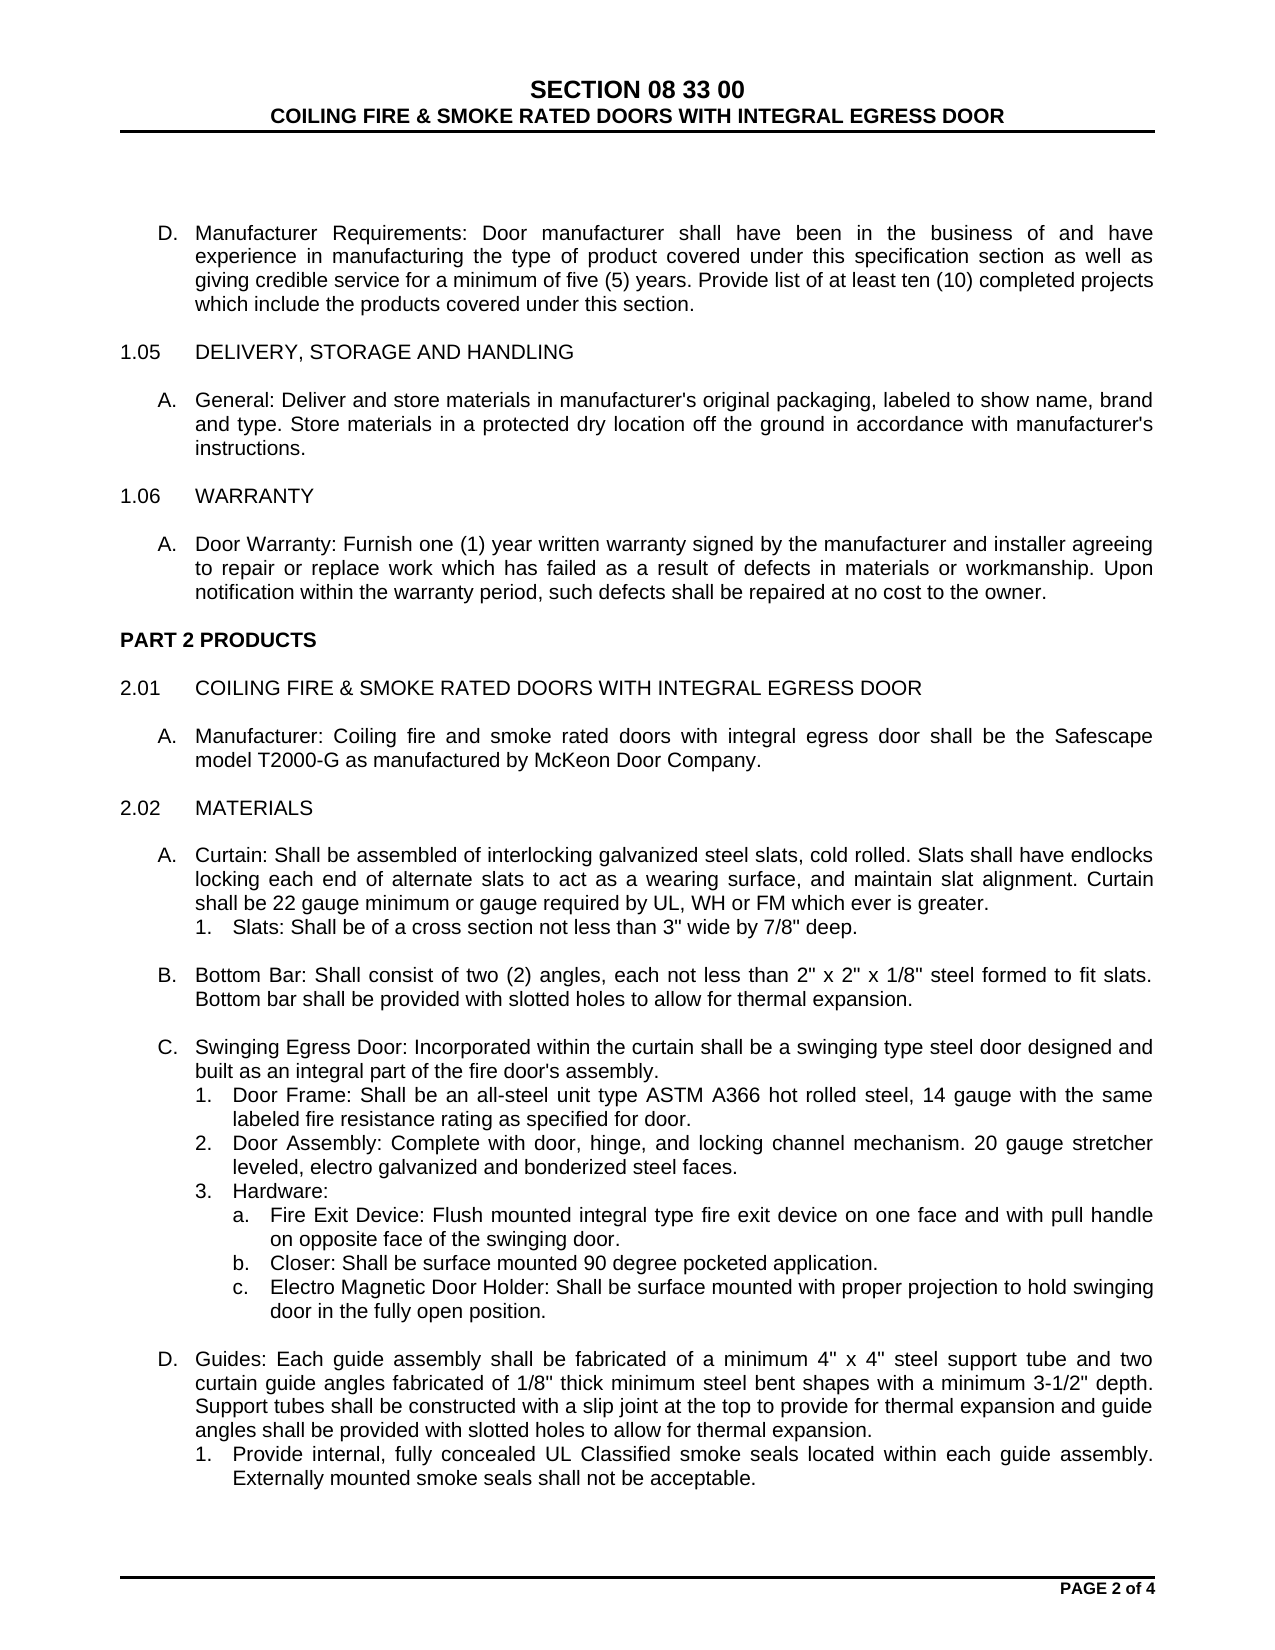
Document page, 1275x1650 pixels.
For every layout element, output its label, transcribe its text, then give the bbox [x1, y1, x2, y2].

list Provide internal, fully concealed UL Classified smoke seals located within each guide assembly. Externally mounted smoke seals shall not be acceptable. [195, 1442, 1155, 1490]
list Manufacturer: Coiling fire and smoke rated doors with integral egress door shall be the Safescape model T2000-G as manufactured by McKeon Door Company. [157, 723, 1155, 771]
text b. Closer: Shall be surface mounted 90 degree pocketed application. [232, 1251, 1155, 1274]
list Door Warranty: Furnish one (1) year written warranty signed by the manufacturer and installer agreeing to repair or replace work which has failed as a result of defects in materials or workmanship. Upon notification within the warranty period, such defects shall be repaired at no cost to the owner. [157, 532, 1155, 604]
list Manufacturer Requirements: Door manufacturer shall have been in the business of and have experience in manufacturing the type of product covered under this specification section as well as giving credible service for a minimum of five (5) years. Provide list of at least ten (10) completed projects which include the products covered under this section. [157, 220, 1155, 316]
text c. Electro Magnetic Door Holder: Shall be surface mounted with proper projection to hold swinging door in the fully open position. [232, 1274, 1155, 1322]
list Bottom Bar: Shall consist of two (2) angles, each not less than 2" x 2" x 1/8" steel formed to fit slats. Bottom bar shall be provided with slotted holes to allow for thermal expansion. [157, 963, 1155, 1011]
text a. Fire Exit Device: Flush mounted integral type fire exit device on one face and with pull handle on opposite face of the swinging door. [232, 1203, 1155, 1251]
list Slats: Shall be of a cross section not less than 3" wide by 7/8" deep. [195, 915, 1155, 939]
list Curtain: Shall be assembled of interlocking galvanized steel slats, cold rolled. Slats shall have endlocks locking each end of alternate slats to act as a wearing surface, and maintain slat alignment. Curtain shall be 22 gauge minimum or gauge required by UL, WH or FM which ever is greater. [157, 843, 1155, 915]
text PART 2 PRODUCTS [120, 628, 1155, 652]
text 1. Door Frame: Shall be an all-steel unit type ASTM A366 hot rolled steel, 14 gauge with the same labeled fire resistance rating as specified for door. [195, 1083, 1155, 1131]
text 3. Hardware: [195, 1179, 1155, 1203]
list Swinging Egress Door: Incorporated within the curtain shall be a swinging type steel door designed and built as an integral part of the fire door's assembly. [157, 1035, 1155, 1083]
list Guides: Each guide assembly shall be fabricated of a minimum 4" x 4" steel support tube and two curtain guide angles fabricated of 1/8" thick minimum steel bent shapes with a minimum 3-1/2" depth. Support tubes shall be constructed with a slip joint at the top to provide for thermal expansion and guide angles shall be provided with slotted holes to allow for thermal expansion. [157, 1346, 1155, 1442]
text 2. Door Assembly: Complete with door, hinge, and locking channel mechanism. 20 gauge stretcher leveled, electro galvanized and bonderized steel faces. [195, 1131, 1155, 1179]
text 1.06 WARRANTY [120, 484, 1155, 508]
list COILING FIRE & SMOKE RATED DOORS WITH INTEGRAL EGRESS DOOR [120, 676, 1155, 699]
list General: Deliver and store materials in manufacturer's original packaging, labeled to show name, brand and type. Store materials in a protected dry location off the ground in accordance with manufacturer's instructions. [157, 388, 1155, 460]
text 1.05 DELIVERY, STORAGE AND HANDLING [120, 340, 1155, 364]
list MATERIALS [120, 795, 1155, 819]
